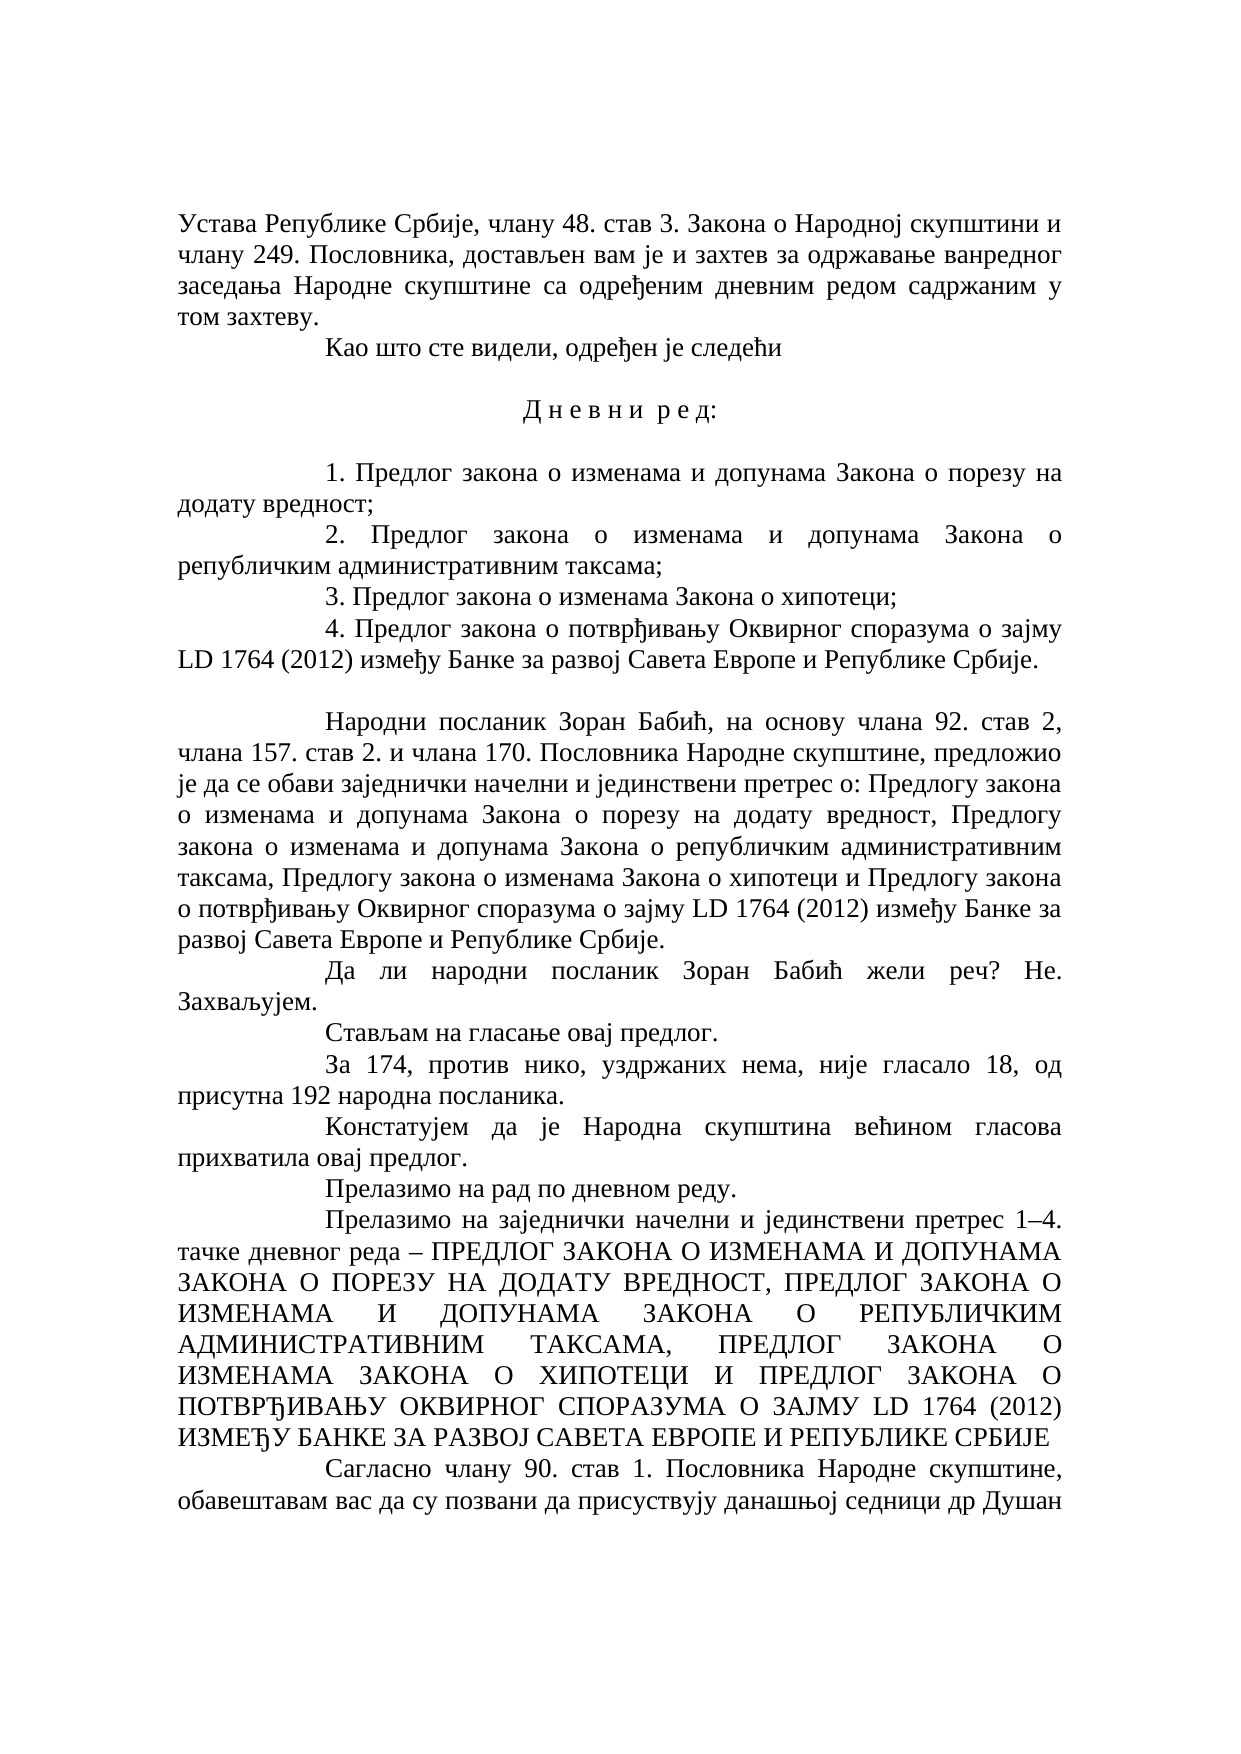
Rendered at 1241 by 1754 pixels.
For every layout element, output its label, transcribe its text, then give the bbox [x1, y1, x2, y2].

text Да ли народни посланик Зоран Бабић жели реч? Не. Захваљујем. [177, 954, 1063, 1017]
text 2. Предлог закона о изменама и допунама Закона о републичким административним таксама; [177, 518, 1063, 581]
text Народни посланик Зоран Бабић, на основу члана 92. став 2, члана 157. став 2. и члана 170. Пословника Народне скупштине, предложио је да се обави заједнички начелни и јединствени претрес о: Предлогу закона о изменама и допунама Закона о порезу на додату вредност, Предлогу закона о изменама и допунама Закона о републичким административним таксама, Предлогу закона о изменама Закона о хипотеци и Предлогу закона о потврђивању Оквирног споразума о зајму LD 1764 (2012) између Банке за развој Савета Европе и Републике Србије. [177, 705, 1063, 954]
text 1. Предлог закона о изменама и допунама Закона о порезу на додату вредност; [177, 456, 1063, 518]
text Прелазимо на рад по дневном реду. [177, 1172, 1063, 1203]
text Прелазимо на заједнички начелни и јединствени претрес 1–4. тачке дневног реда – ПРЕДЛОГ ЗАКОНА О ИЗМЕНАМА И ДОПУНАМА ЗАКОНА О ПОРЕЗУ НА ДОДАТУ ВРЕДНОСТ, ПРЕДЛОГ ЗАКОНА О ИЗМЕНАМА И ДОПУНАМА ЗАКОНА О РЕПУБЛИЧКИМ АДМИНИСТРАТИВНИМ ТАКСАМА, ПРЕДЛОГ ЗАКОНА О ИЗМЕНАМА ЗАКОНА О ХИПОТЕЦИ И ПРЕДЛОГ ЗАКОНА О ПОТВРЂИВАЊУ ОКВИРНОГ СПОРАЗУМА О ЗАЈМУ LD 1764 (2012) ИЗМЕЂУ БАНКЕ ЗА РАЗВОЈ САВЕТА ЕВРОПЕ И РЕПУБЛИКЕ СРБИЈЕ [177, 1203, 1063, 1453]
text Констатујем да је Народна скупштина већином гласова прихватила овај предлог. [177, 1110, 1063, 1172]
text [177, 1453, 1063, 1515]
text Као што сте видели, одређен је следећи [177, 331, 1063, 362]
text За 174, против нико, уздржаних нема, није гласало 18, од присутна 192 народна посланика. [177, 1048, 1063, 1110]
text Д н е в н и р е д: [177, 394, 1063, 425]
text 4. Предлог закона о потврђивању Оквирног споразума о зајму LD 1764 (2012) између Банке за развој Савета Европе и Републике Србије. [177, 612, 1063, 674]
text Стављам на гласање овај предлог. [177, 1017, 1063, 1048]
text 3. Предлог закона о изменама Закона о хипотеци; [177, 581, 1063, 612]
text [177, 207, 1063, 331]
